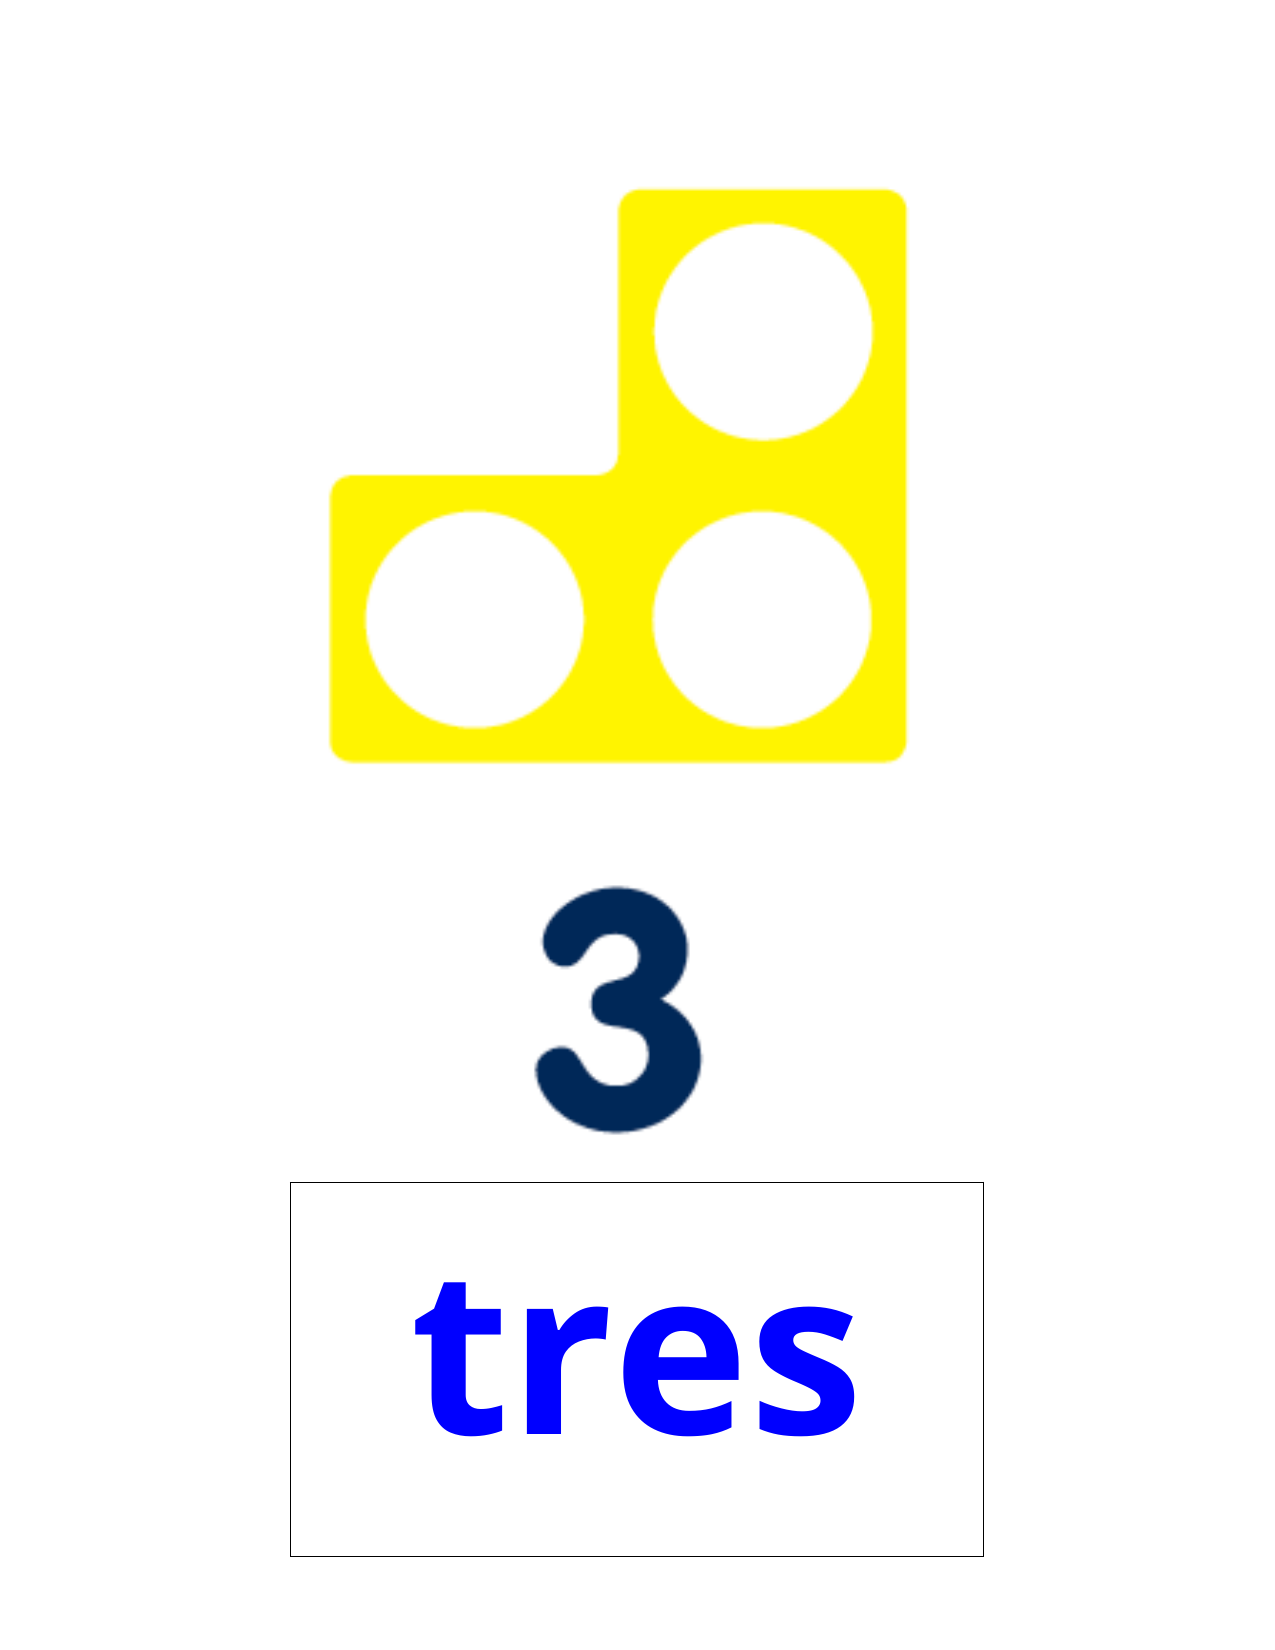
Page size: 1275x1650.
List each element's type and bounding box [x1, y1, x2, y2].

picture [139, 94, 1101, 1463]
